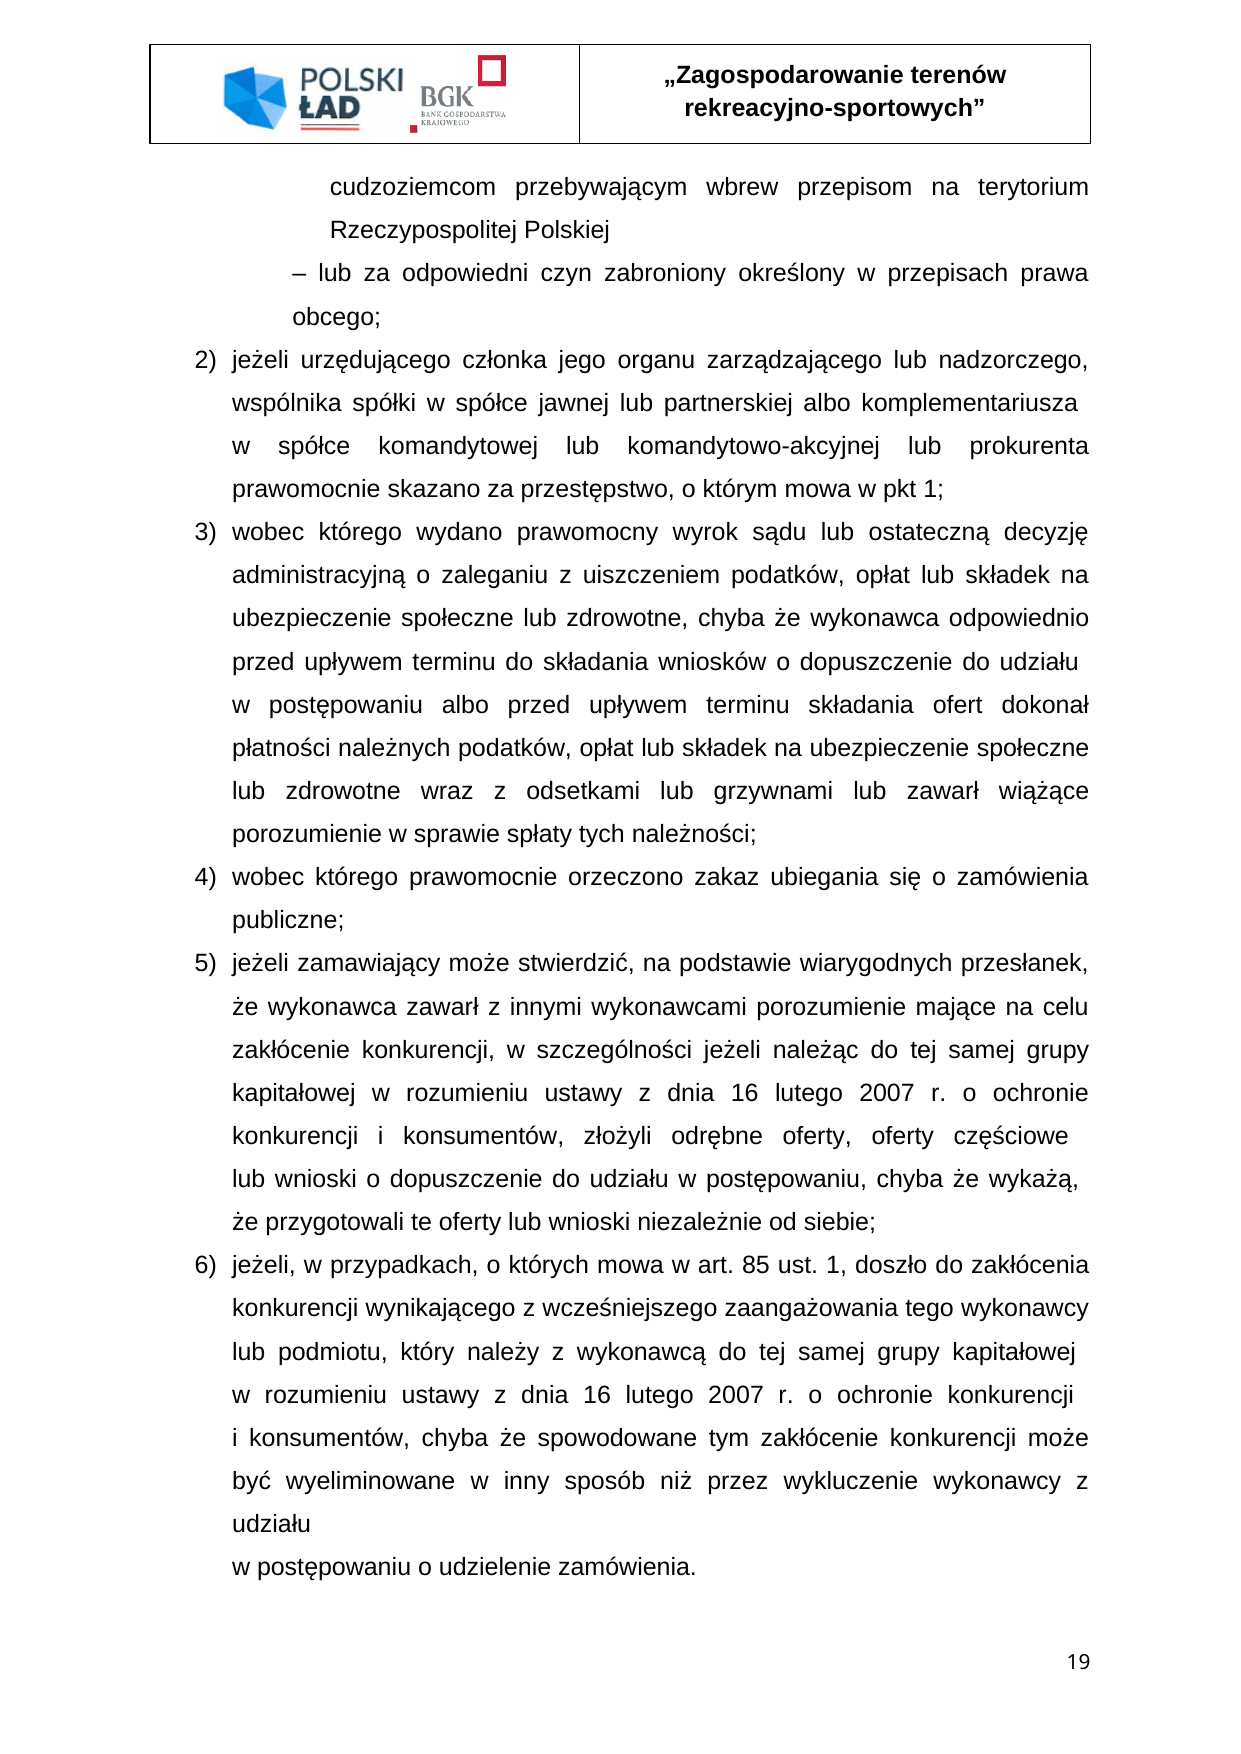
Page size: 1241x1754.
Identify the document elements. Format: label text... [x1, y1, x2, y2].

list jeżeli urzędującego członka jego organu zarządzającego lub nadzorczego, wspólnika spółki w spółce jawnej lub partnerskiej albo komplementariusza w spółce komandytowej lub komandytowo-akcyjnej lub prokurenta prawomocnie skazano za przestępstwo, o którym mowa w pkt 1; [194, 345, 1090, 503]
list jeżeli, w przypadkach, o których mowa w art. 85 ust. 1, doszło do zakłócenia konkurencji wynikającego z wcześniejszego zaangażowania tego wykonawcy lub podmiotu, który należy z wykonawcą do tej samej grupy kapitałowej w rozumieniu ustawy z dnia 16 lutego 2007 r. o ochronie konkurencji i konsumentów, chyba że spowodowane tym zakłócenie konkurencji może być wyeliminowane w inny sposób niż przez wykluczenie wykonawcy z udziału w postępowaniu o udzielenie zamówienia. [194, 1250, 1090, 1581]
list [292, 172, 1090, 244]
picture [218, 51, 512, 136]
text – lub za odpowiedni czyn zabroniony określony w przepisach prawa obcego; [292, 258, 1090, 330]
list wobec którego wydano prawomocny wyrok sądu lub ostateczną decyzję administracyjną o zaleganiu z uiszczeniem podatków, opłat lub składek na ubezpieczenie społeczne lub zdrowotne, chyba że wykonawca odpowiednio przed upływem terminu do składania wniosków o dopuszczenie do udziału w postępowaniu albo przed upływem terminu składania ofert dokonał płatności należnych podatków, opłat lub składek na ubezpieczenie społeczne lub zdrowotne wraz z odsetkami lub grzywnami lub zawarł wiążące porozumienie w sprawie spłaty tych należności; [194, 517, 1090, 848]
list wobec którego prawomocnie orzeczono zakaz ubiegania się o zamówienia publiczne; [194, 862, 1090, 934]
list jeżeli zamawiający może stwierdzić, na podstawie wiarygodnych przesłanek, że wykonawca zawarł z innymi wykonawcami porozumienie mające na celu zakłócenie konkurencji, w szczególności jeżeli należąc do tej samej grupy kapitałowej w rozumieniu ustawy z dnia 16 lutego 2007 r. o ochronie konkurencji i konsumentów, złożyli odrębne oferty, oferty częściowe lub wnioski o dopuszczenie do udziału w postępowaniu, chyba że wykażą, że przygotowali te oferty lub wnioski niezależnie od siebie; [194, 948, 1090, 1236]
